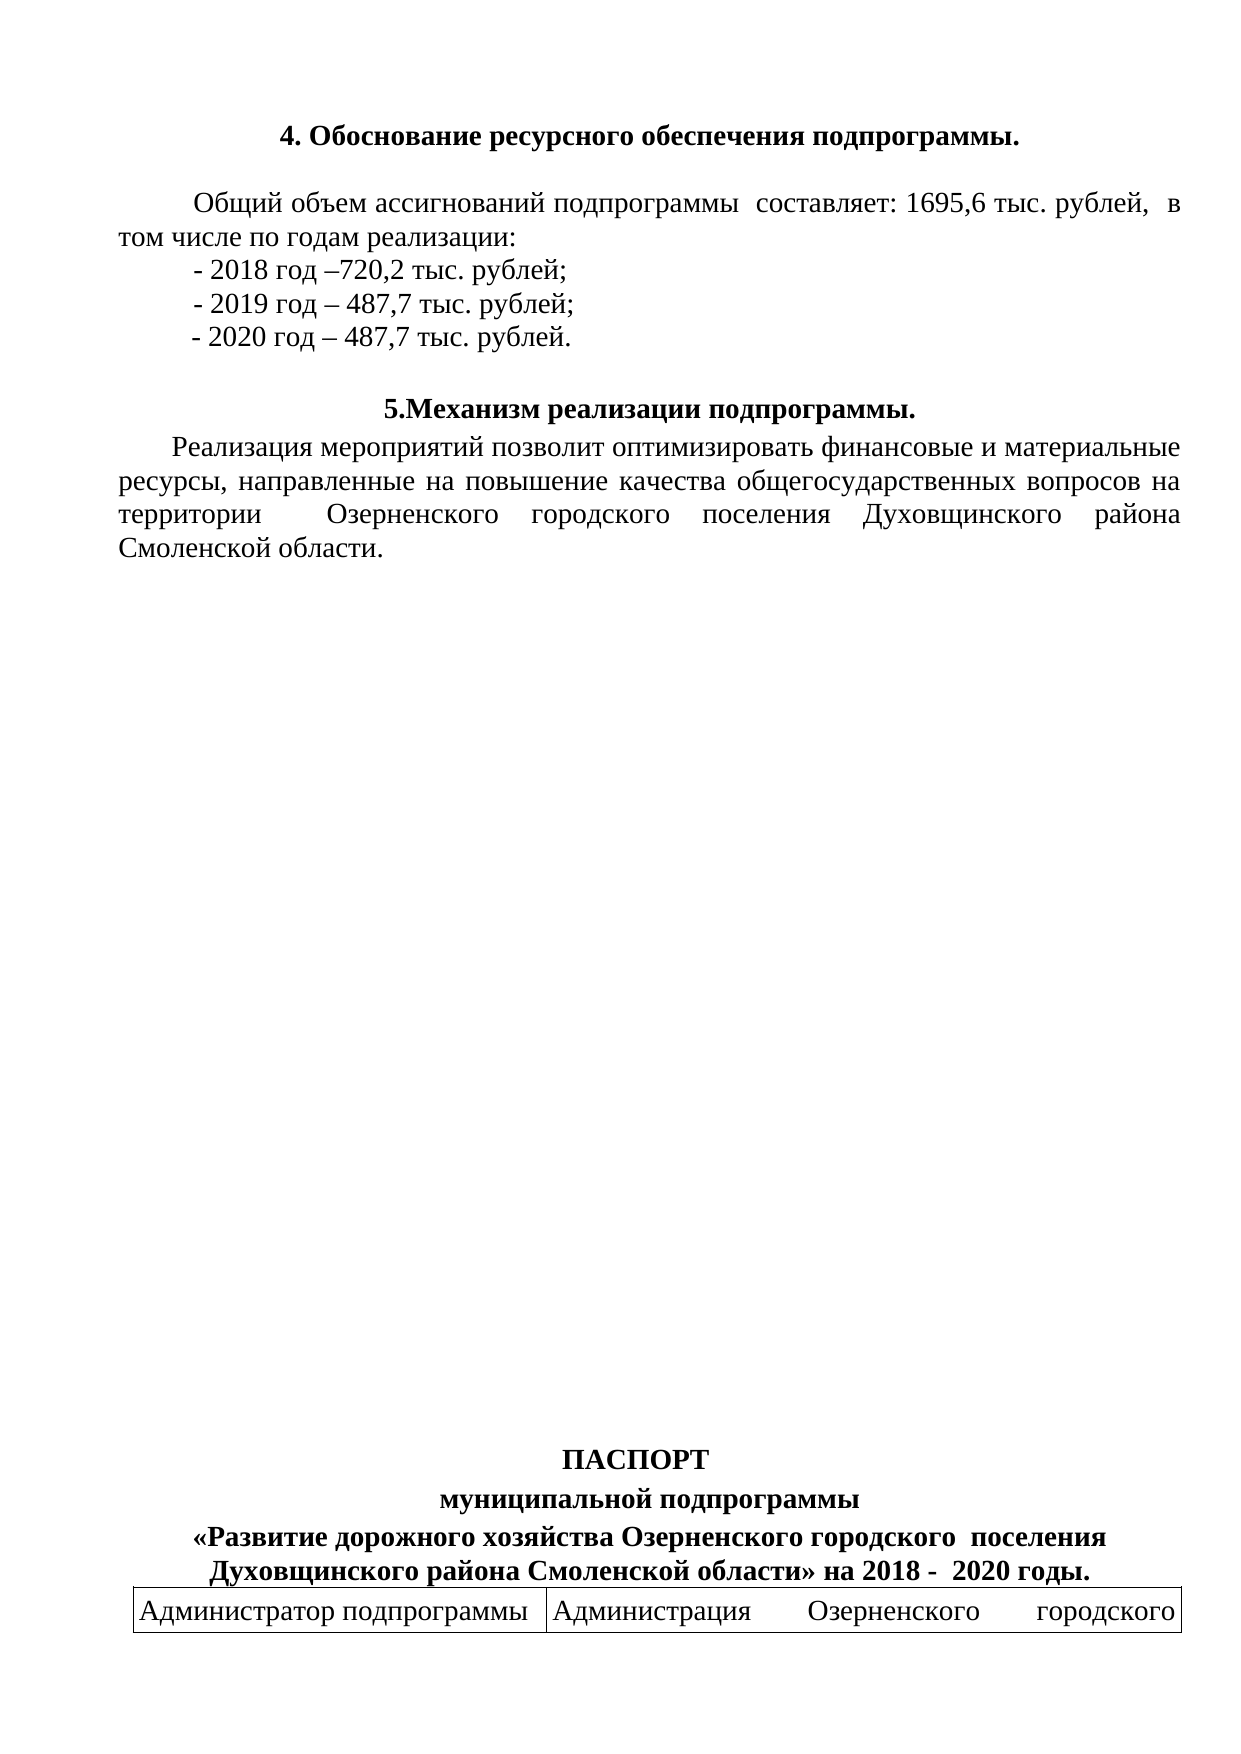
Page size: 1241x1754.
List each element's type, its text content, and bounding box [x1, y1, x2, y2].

text - 2018 год –720,2 тыс. рублей; [118, 252, 1181, 286]
text Реализация мероприятий позволит оптимизировать финансовые и материальные ресурсы, направленные на повышение качества общегосударственных вопросов на территории Озерненского городского поселения Духовщинского района Смоленской области. [118, 429, 1181, 564]
text Общий объем ассигнований подпрограммы составляет: 1695,6 тыс. рублей, в том числе по годам реализации: [118, 185, 1181, 252]
list 4. Обоснование ресурсного обеспечения подпрограммы. [118, 118, 1181, 152]
text - 2019 год – 487,7 тыс. рублей; [118, 286, 1181, 319]
text «Развитие дорожного хозяйства Озерненского городского поселения Духовщинского района Смоленской области» на 2018 - 2020 годы. [118, 1519, 1181, 1586]
text - 2020 год – 487,7 тыс. рублей. [118, 319, 1181, 353]
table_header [547, 1588, 1181, 1632]
text ПАСПОРТ [118, 1442, 1181, 1476]
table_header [134, 1588, 546, 1632]
text 5.Механизм реализации подпрограммы. [118, 391, 1181, 424]
text муниципальной подпрограммы [118, 1481, 1181, 1514]
